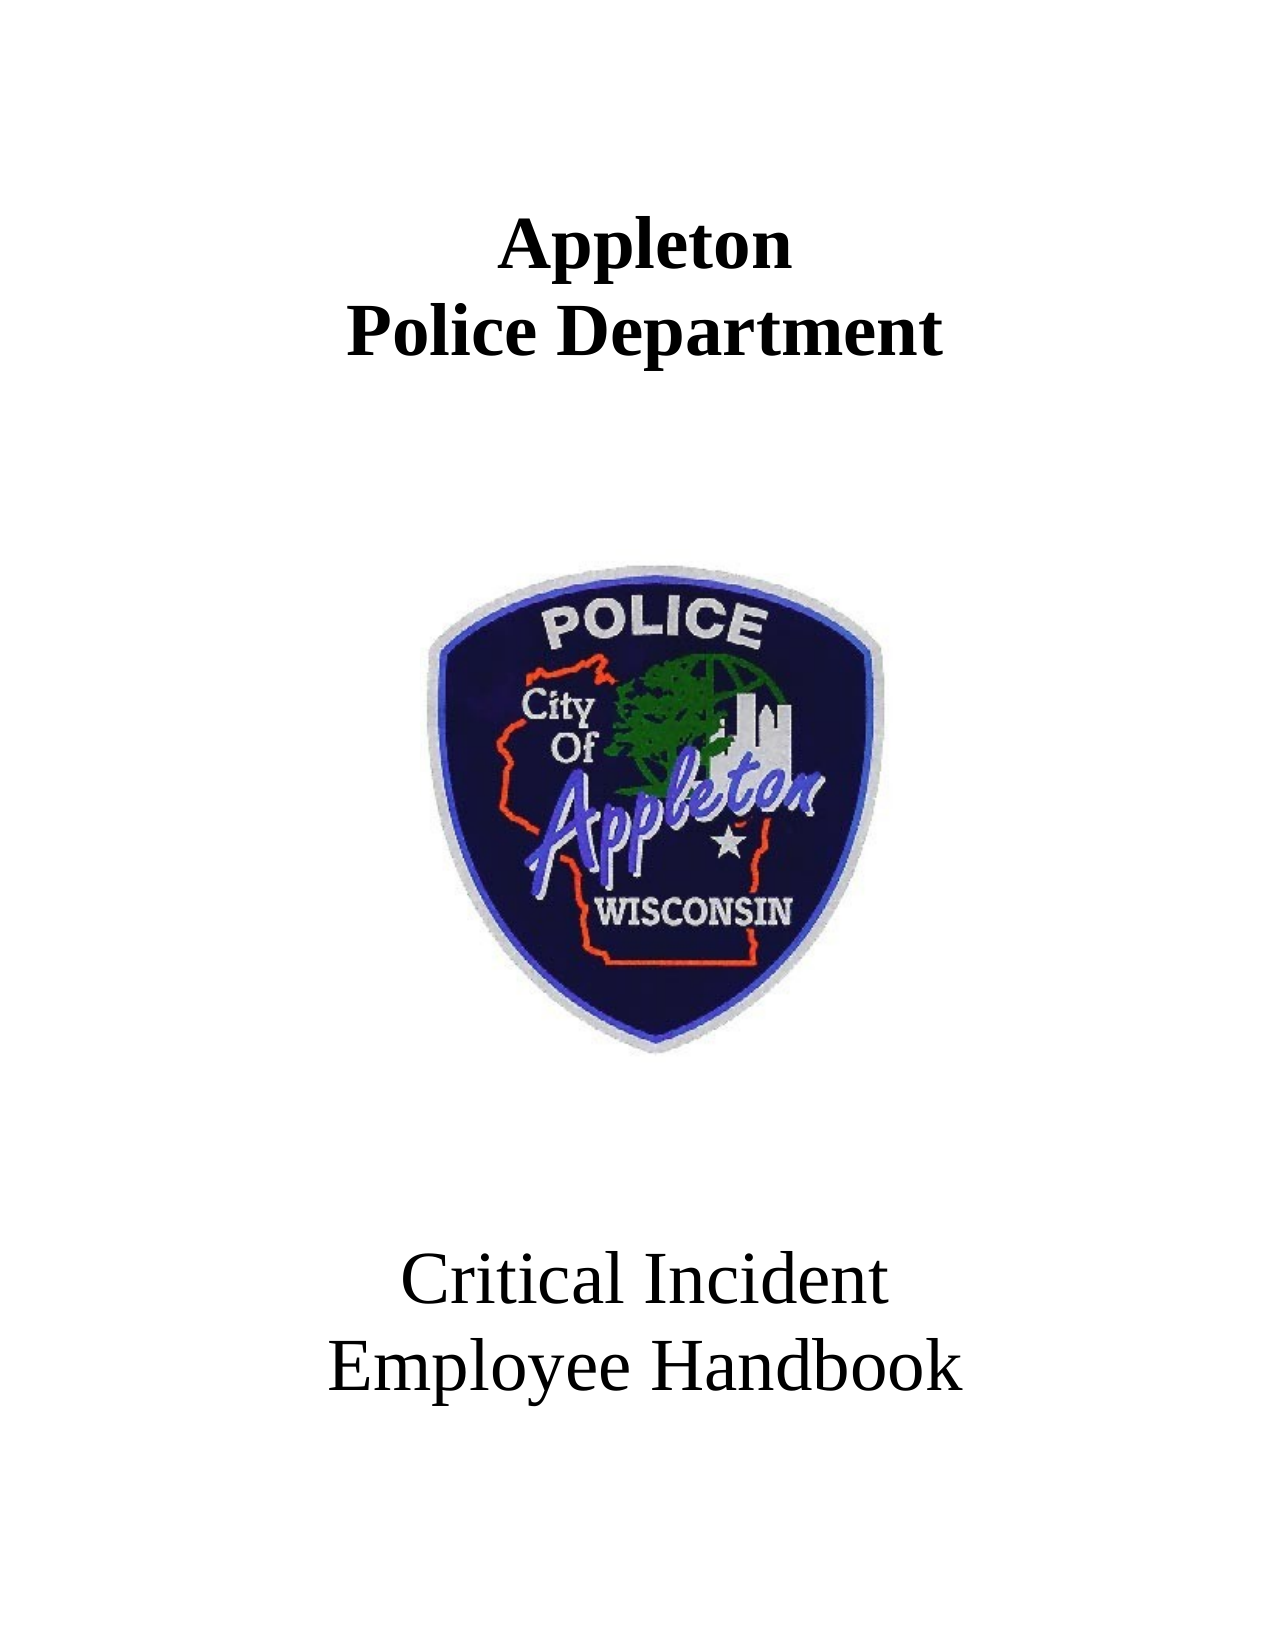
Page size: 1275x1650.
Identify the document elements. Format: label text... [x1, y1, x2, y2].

text Police Department [120, 285, 1170, 371]
text Employee Handbook [120, 1320, 1170, 1406]
picture [418, 549, 897, 1070]
text Critical Incident [120, 1234, 1170, 1320]
text Appleton [120, 199, 1170, 285]
